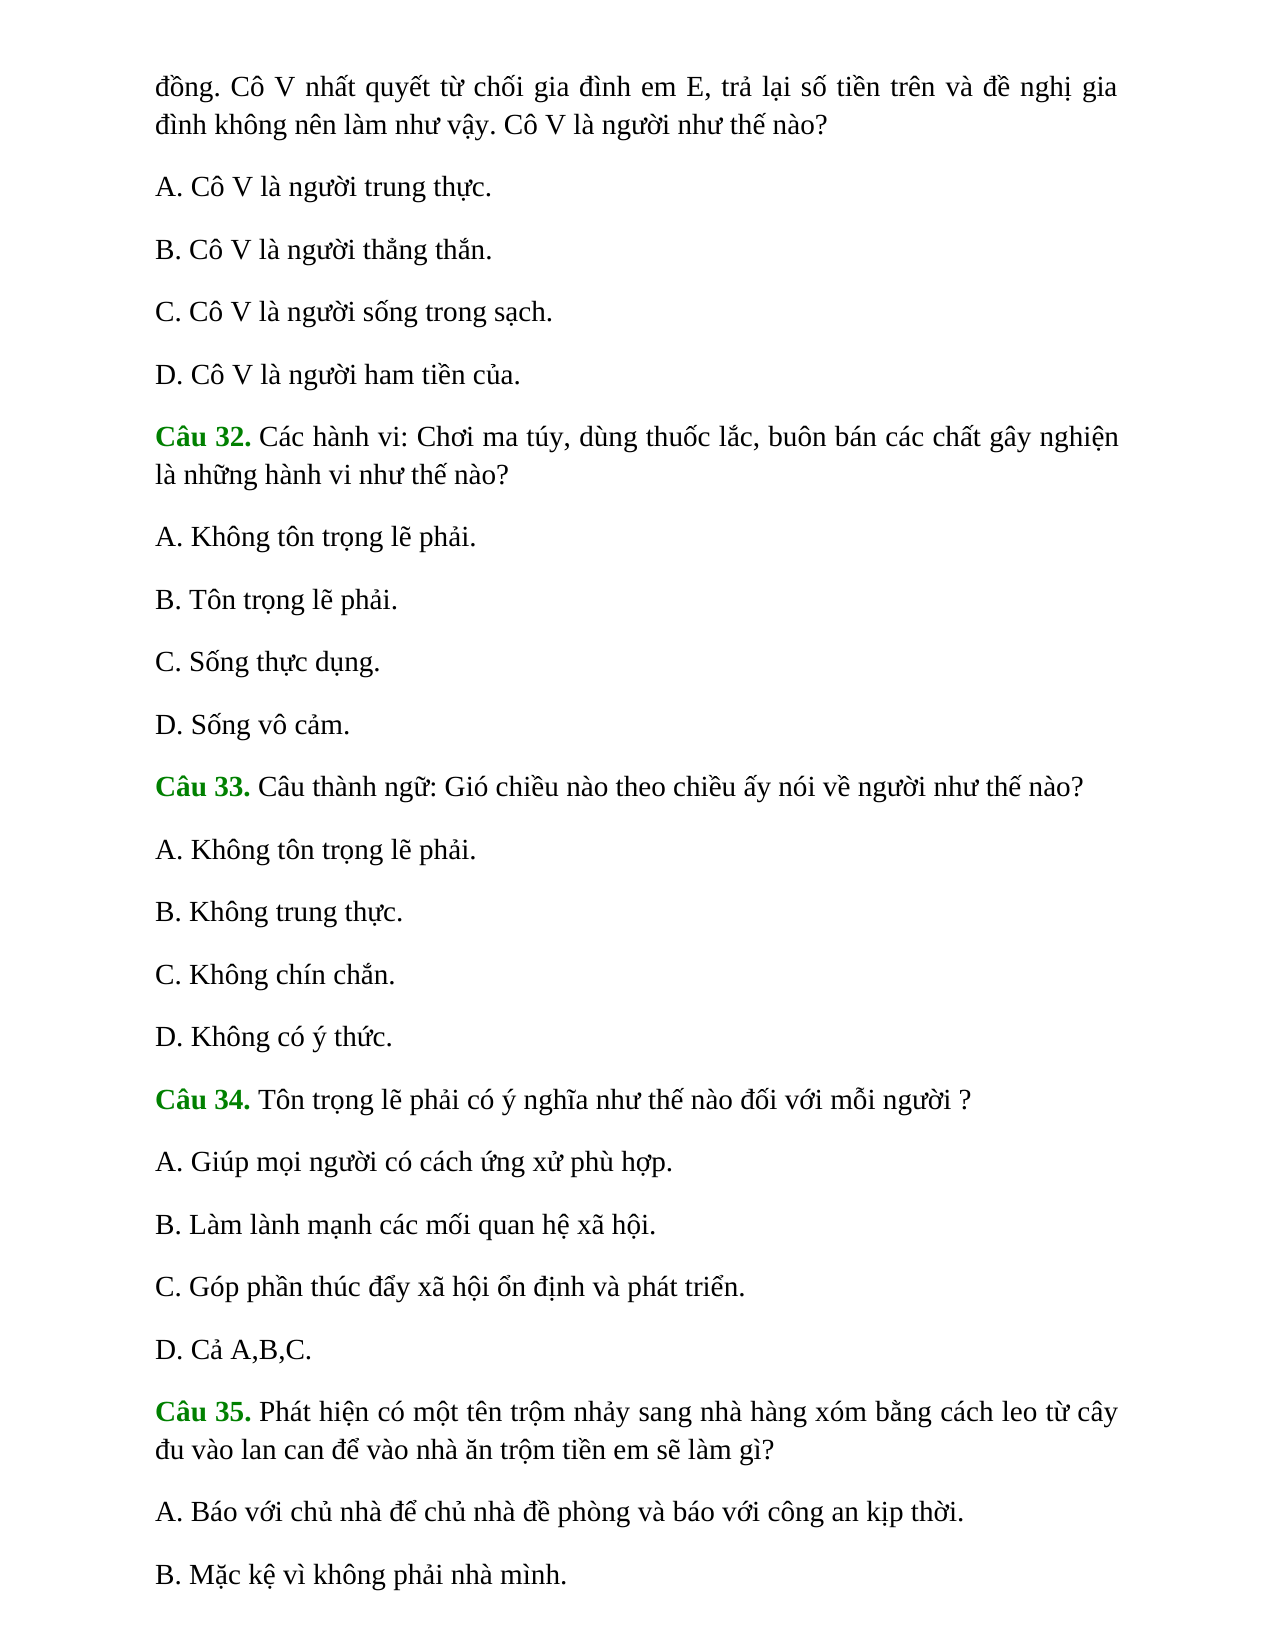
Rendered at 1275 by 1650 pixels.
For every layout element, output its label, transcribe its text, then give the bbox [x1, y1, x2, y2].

text D. Không có ý thức. [155, 1016, 1120, 1053]
text Câu 33. Câu thành ngữ: Gió chiều nào theo chiều ấy nói về người như thế nào? [155, 766, 1120, 803]
text C. Sống thực dụng. [155, 641, 1120, 678]
text C. Không chín chắn. [155, 953, 1120, 991]
text D. Sống vô cảm. [155, 703, 1120, 741]
text A. Không tôn trọng lẽ phải. [155, 516, 1120, 553]
text B. Mặc kệ vì không phải nhà mình. [155, 1553, 1120, 1591]
text B. Tôn trọng lẽ phải. [155, 578, 1120, 616]
text B. Không trung thực. [155, 891, 1120, 928]
text A. Giúp mọi người có cách ứng xử phù hợp. [155, 1141, 1120, 1178]
text Câu 34. Tôn trọng lẽ phải có ý nghĩa như thế nào đối với mỗi người ? [155, 1078, 1120, 1116]
text A. Cô V là người trung thực. [155, 166, 1120, 203]
text Câu 32. Các hành vi: Chơi ma túy, dùng thuốc lắc, buôn bán các chất gây nghiện là những hành vi như thế nào? [155, 416, 1120, 491]
text A. Không tôn trọng lẽ phải. [155, 828, 1120, 866]
text C. Cô V là người sống trong sạch. [155, 291, 1120, 328]
text A. Báo với chủ nhà để chủ nhà đề phòng và báo với công an kịp thời. [155, 1491, 1120, 1528]
text D. Cô V là người ham tiền của. [155, 353, 1120, 391]
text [155, 66, 1120, 141]
text D. Cả A,B,C. [155, 1328, 1120, 1366]
text C. Góp phần thúc đẩy xã hội ổn định và phát triển. [155, 1266, 1120, 1303]
text B. Làm lành mạnh các mối quan hệ xã hội. [155, 1203, 1120, 1241]
text B. Cô V là người thẳng thắn. [155, 228, 1120, 266]
text Câu 35. Phát hiện có một tên trộm nhảy sang nhà hàng xóm bằng cách leo từ cây đu vào lan can để vào nhà ăn trộm tiền em sẽ làm gì? [155, 1391, 1120, 1466]
